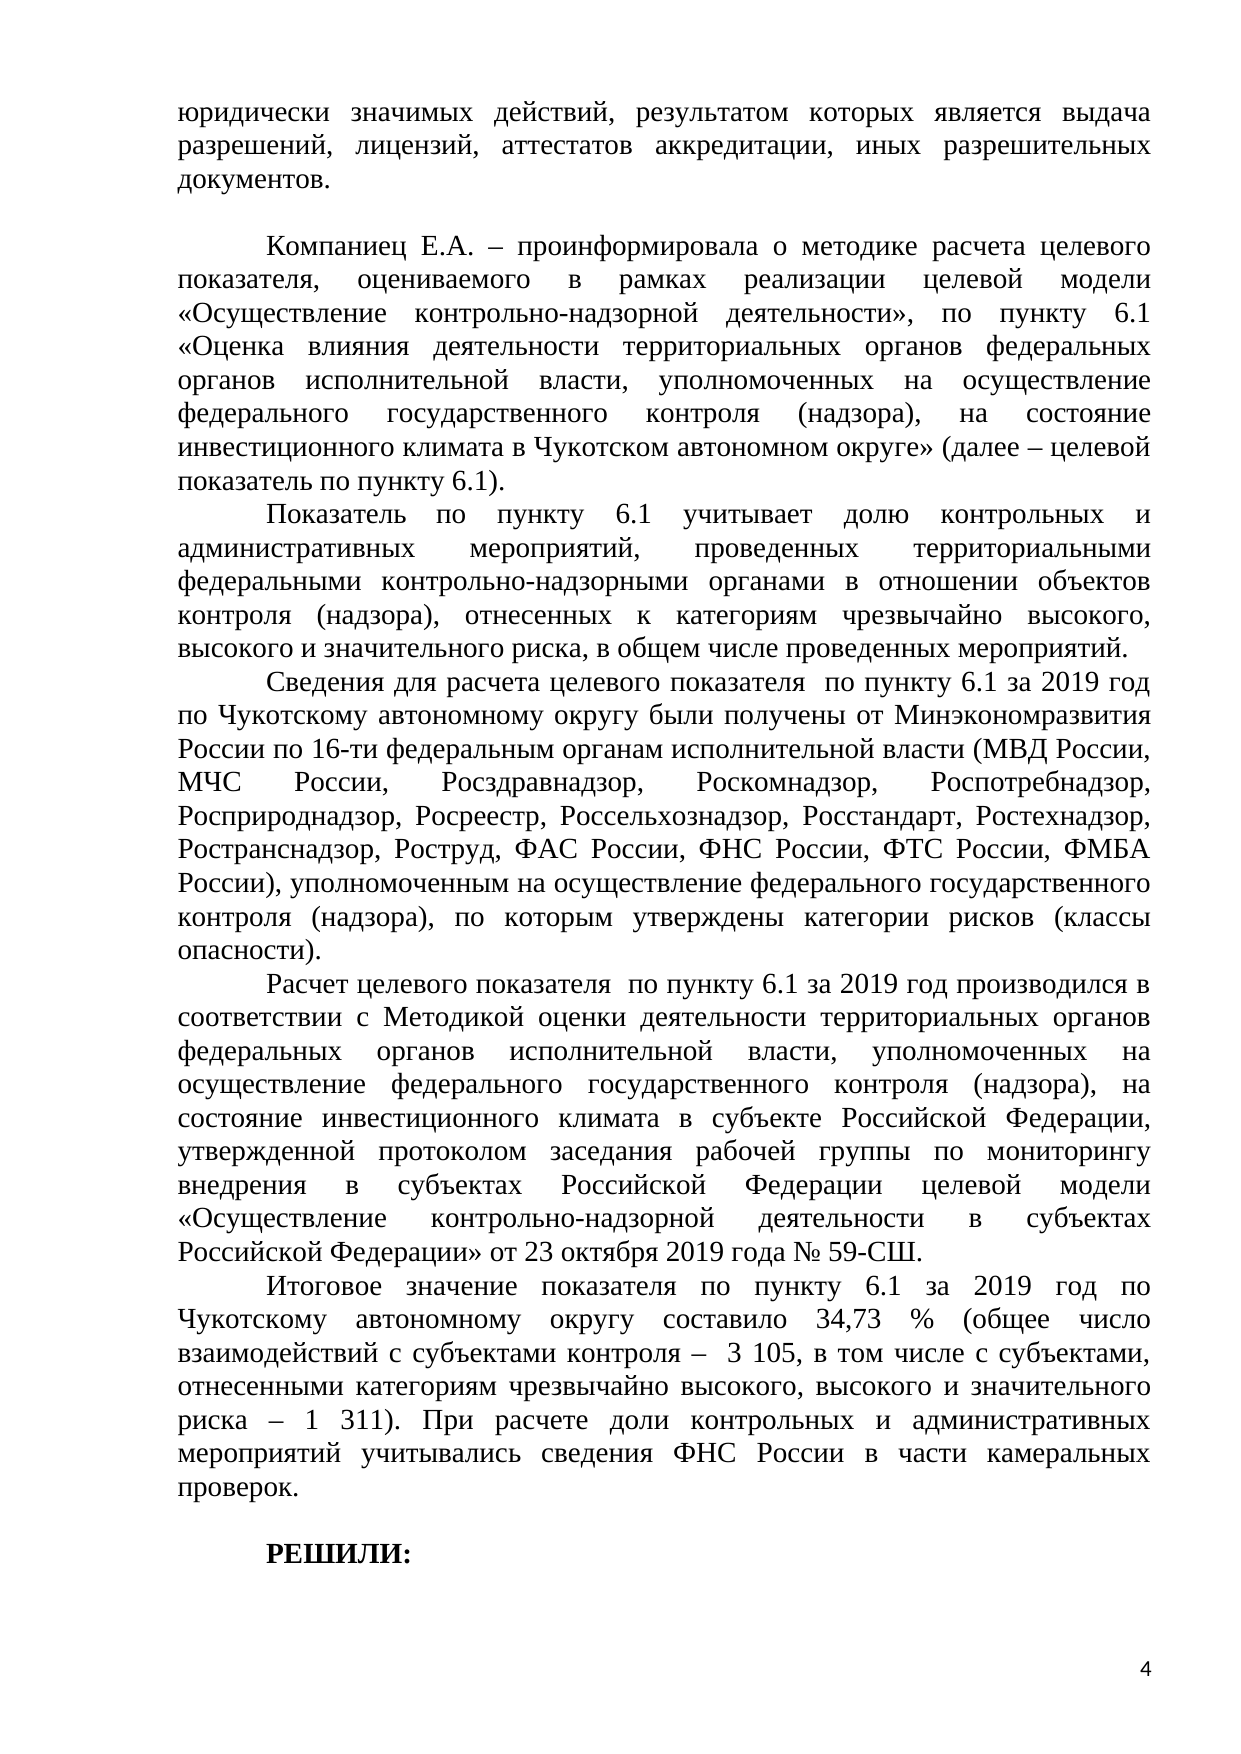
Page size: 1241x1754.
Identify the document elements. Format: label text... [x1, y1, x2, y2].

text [177, 94, 1152, 194]
text Расчет целевого показателя по пункту 6.1 за 2019 год производился в соответствии с Методикой оценки деятельности территориальных органов федеральных органов исполнительной власти, уполномоченных на осуществление федерального государственного контроля (надзора), на состояние инвестиционного климата в субъекте Российской Федерации, утвержденной протоколом заседания рабочей группы по мониторингу внедрения в субъектах Российской Федерации целевой модели «Осуществление контрольно-надзорной деятельности в субъектах Российской Федерации» от 23 октября 2019 года № 59-СШ. [177, 966, 1152, 1268]
text Показатель по пункту 6.1 учитывает долю контрольных и административных мероприятий, проведенных территориальными федеральными контрольно-надзорными органами в отношении объектов контроля (надзора), отнесенных к категориям чрезвычайно высокого, высокого и значительного риска, в общем числе проведенных мероприятий. [177, 496, 1152, 664]
text Сведения для расчета целевого показателя по пункту 6.1 за 2019 год по Чукотскому автономному округу были получены от Минэкономразвития России по 16-ти федеральным органам исполнительной власти (МВД России, МЧС России, Росздравнадзор, Роскомнадзор, Роспотребнадзор, Росприроднадзор, Росреестр, Россельхознадзор, Росстандарт, Ростехнадзор, Ространснадзор, Роструд, ФАС России, ФНС России, ФТС России, ФМБА России), уполномоченным на осуществление федерального государственного контроля (надзора), по которым утверждены категории рисков (классы опасности). [177, 664, 1152, 966]
text Итоговое значение показателя по пункту 6.1 за 2019 год по Чукотскому автономному округу составило 34,73 % (общее число взаимодействий с субъектами контроля – 3 105, в том числе с субъектами, отнесенными категориям чрезвычайно высокого, высокого и значительного риска – 1 311). При расчете доли контрольных и административных мероприятий учитывались сведения ФНС России в части камеральных проверок. [177, 1268, 1152, 1502]
text РЕШИЛИ: [177, 1536, 1152, 1569]
text Компаниец Е.А. – проинформировала о методике расчета целевого показателя, оцениваемого в рамках реализации целевой модели «Осуществление контрольно-надзорной деятельности», по пункту 6.1 «Оценка влияния деятельности территориальных органов федеральных органов исполнительной власти, уполномоченных на осуществление федерального государственного контроля (надзора), на состояние инвестиционного климата в Чукотском автономном округе» (далее – целевой показатель по пункту 6.1). [177, 228, 1152, 496]
